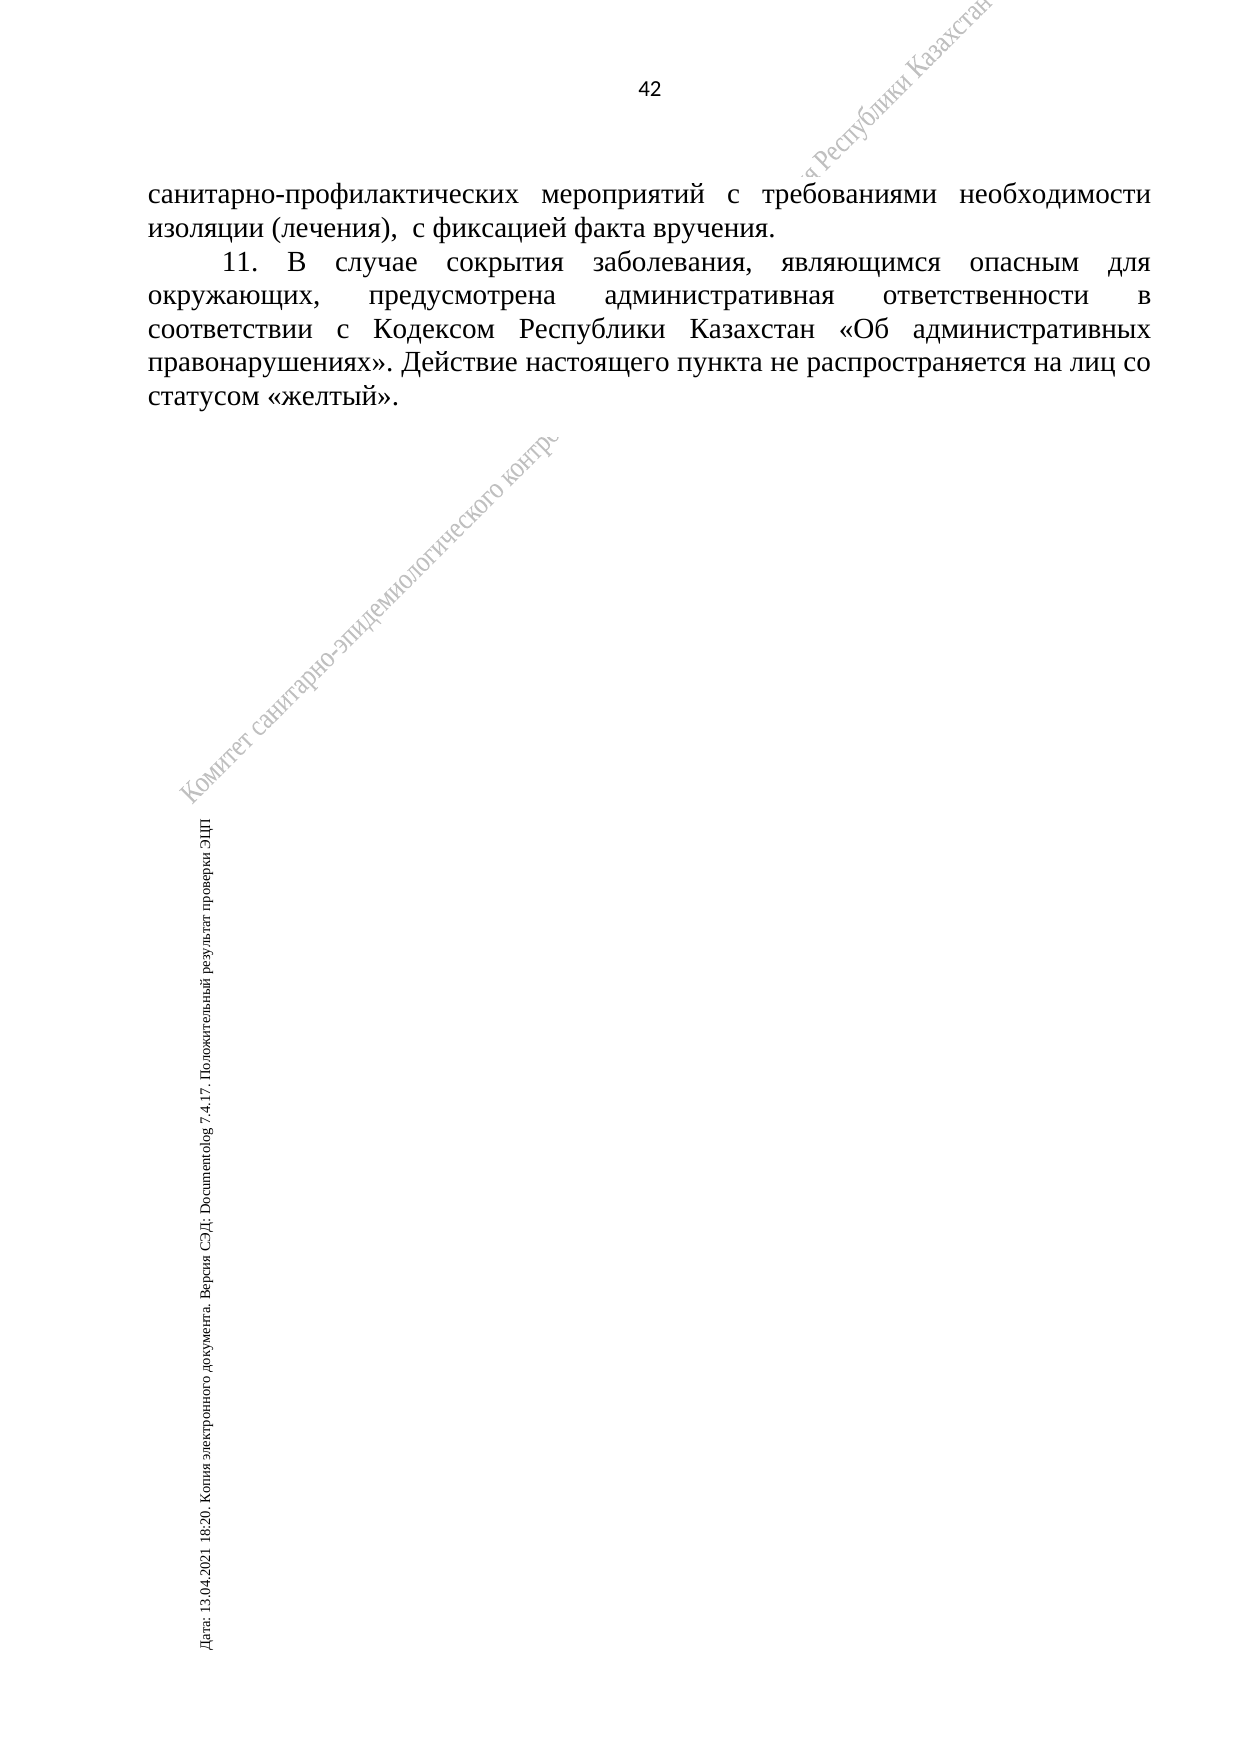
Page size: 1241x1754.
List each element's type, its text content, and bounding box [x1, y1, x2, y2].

text 11. В случае сокрытия заболевания, являющимся опасным для окружающих, предусмотрена административная ответственности в соответствии с Кодексом Республики Казахстан «Об административных правонарушениях». Действие настоящего пункта не распространяется на лиц со статусом «желтый». [148, 244, 1152, 436]
text 10. В соответствии с пунктом 3 статьи 102 и подпунктами 6) и 7) пункта 7 статьи 104 Кодекса Республики Казахстан от 21 июля 2020 года «О здоровье народа и системе здравоохранения», в отношении физического лица с «красным» или «желтым» статусом, выносится постановление Главного государственного санитарного врача соответствующей административно-территориальной единицы о проведениии санитарно-противоэпидемических и санитарно-профилактических мероприятий с требованиями необходимости изоляции (лечения), с фиксацией факта вручения. [148, 177, 1152, 244]
